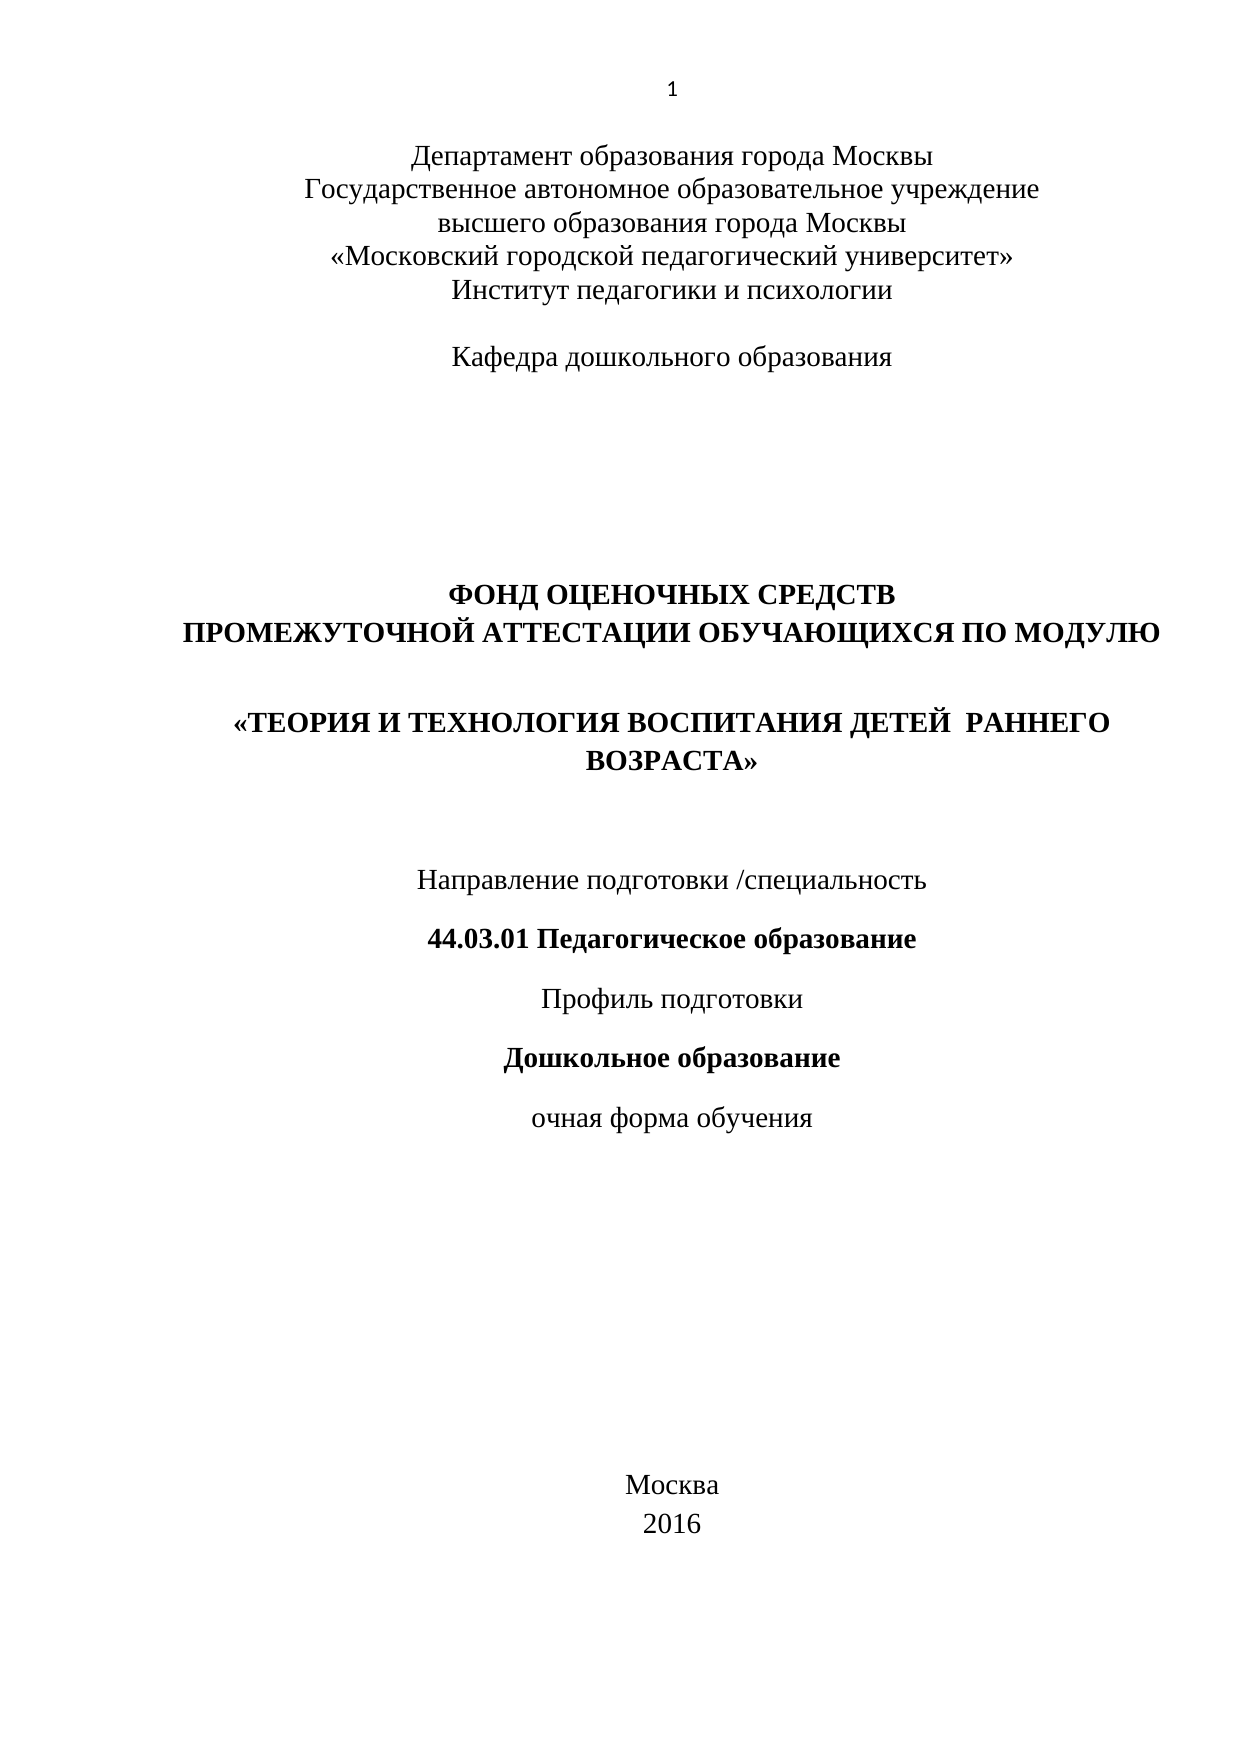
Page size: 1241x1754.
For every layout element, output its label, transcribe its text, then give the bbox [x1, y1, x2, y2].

text Институт педагогики и психологии [177, 272, 1167, 306]
text 2016 [177, 1506, 1167, 1539]
text Кафедра дошкольного образования [177, 339, 1167, 373]
text ПРОМЕЖУТОЧНОЙ АТТЕСТАЦИИ ОБУЧАЮЩИХСЯ ПО МОДУЛЮ [177, 615, 1167, 649]
text ФОНД ОЦЕНОЧНЫХ СРЕДСТВ [177, 577, 1167, 610]
text Государственное автономное образовательное учреждение [177, 171, 1167, 205]
text Дошкольное образование [177, 1040, 1167, 1074]
text очная форма обучения [177, 1100, 1167, 1133]
text 44.03.01 Педагогическое образование [177, 922, 1167, 955]
text Москва [177, 1467, 1167, 1501]
text высшего образования города Москвы [177, 205, 1167, 238]
text «ТЕОРИЯ И ТЕХНОЛОГИЯ ВОСПИТАНИЯ ДЕТЕЙ РАННЕГО ВОЗРАСТА» [177, 705, 1167, 777]
text Департамент образования города Москвы [177, 138, 1167, 171]
text Профиль подготовки [177, 981, 1167, 1014]
text «Московский городской педагогический университет» [177, 238, 1167, 272]
text Направление подготовки /специальность [177, 862, 1167, 896]
